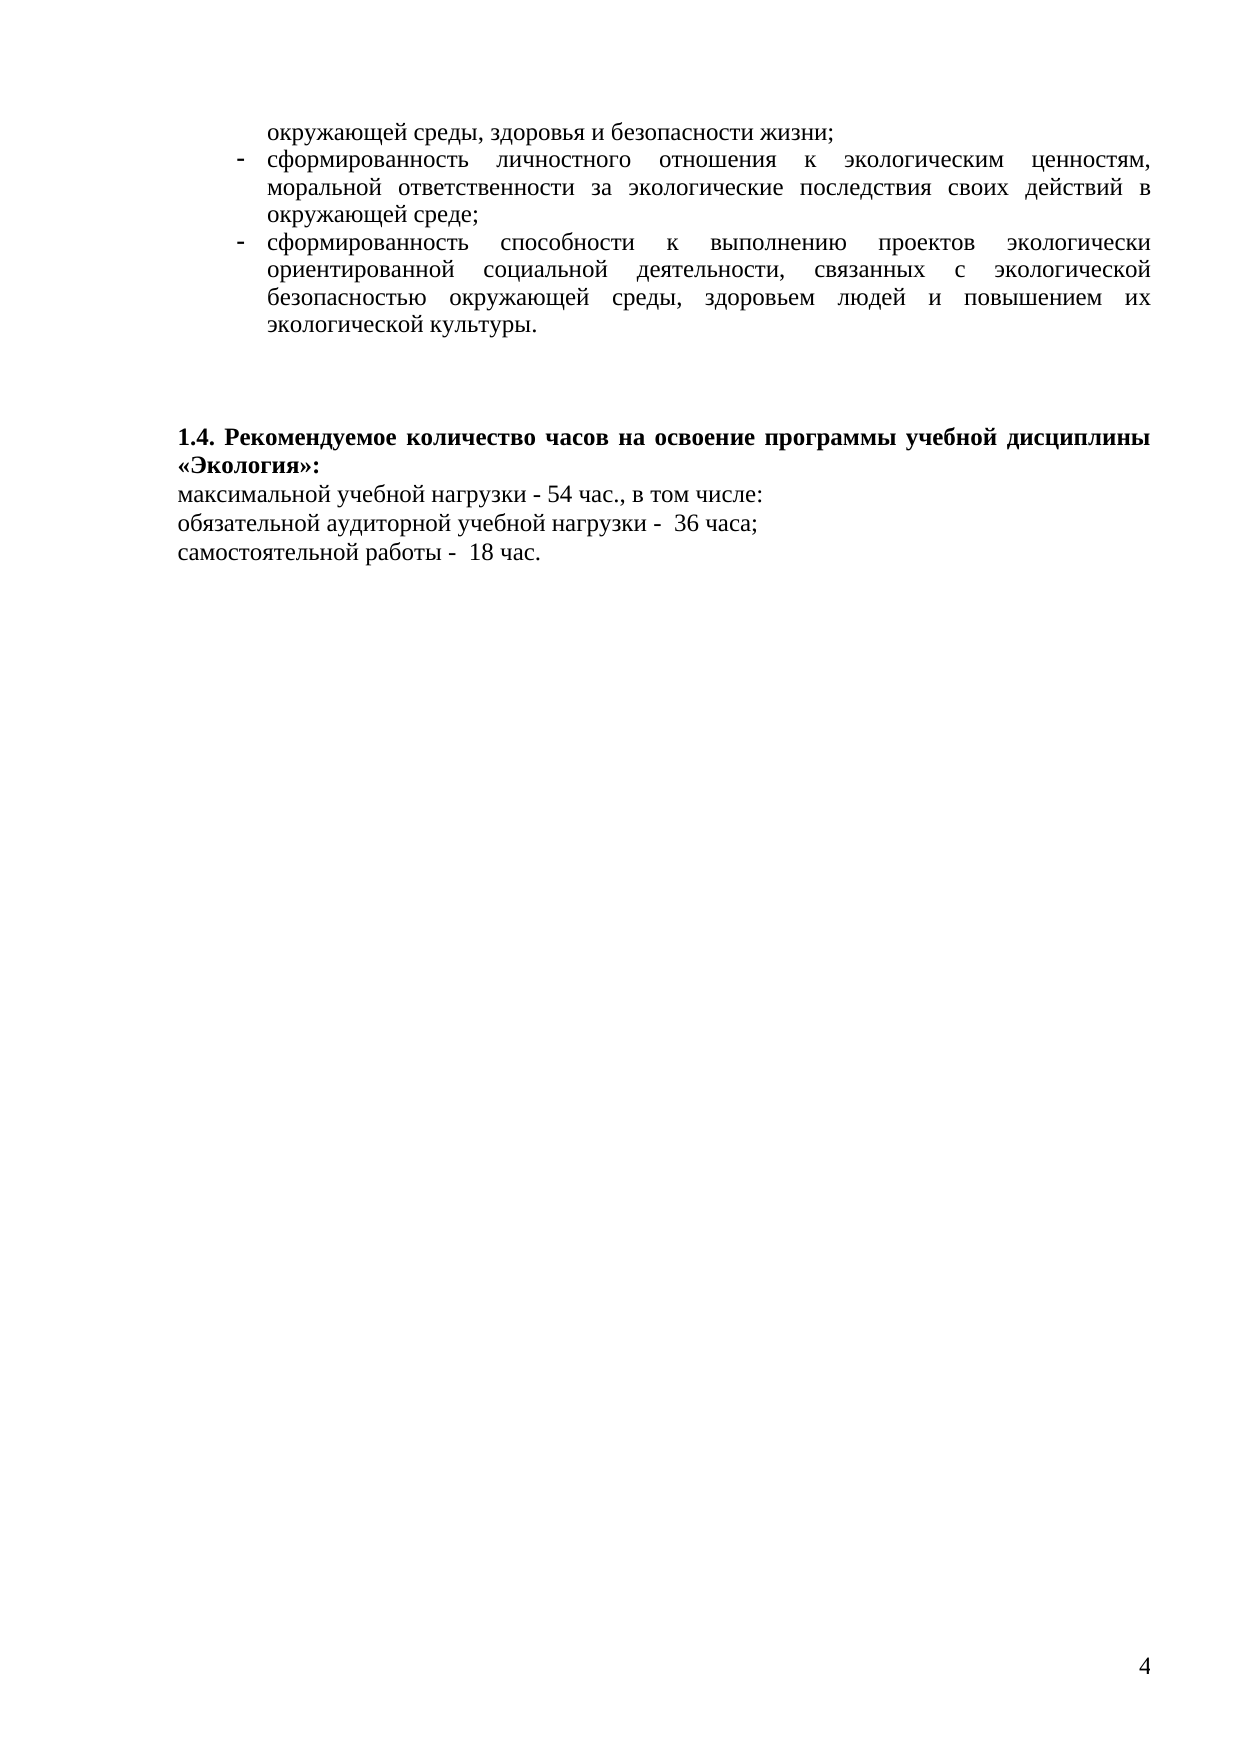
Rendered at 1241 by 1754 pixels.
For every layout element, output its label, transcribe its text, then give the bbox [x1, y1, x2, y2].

text самостоятельной работы - 18 час. [177, 537, 1152, 565]
text максимальной учебной нагрузки - 54 час., в том числе: [177, 479, 1152, 508]
text 1.4. Рекомендуемое количество часов на освоение программы учебной дисциплины «Экология»: [177, 422, 1152, 479]
text обязательной аудиторной учебной нагрузки - 36 часа; [177, 508, 1152, 537]
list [236, 118, 1152, 145]
list сформированность способности к выполнению проектов экологически ориентированной социальной деятельности, связанных с экологической безопасностью окружающей среды, здоровьем людей и повышением их экологической культуры. [236, 228, 1152, 338]
list сформированность личностного отношения к экологическим ценностям, моральной ответственности за экологические последствия своих действий в окружающей среде; [236, 146, 1152, 228]
